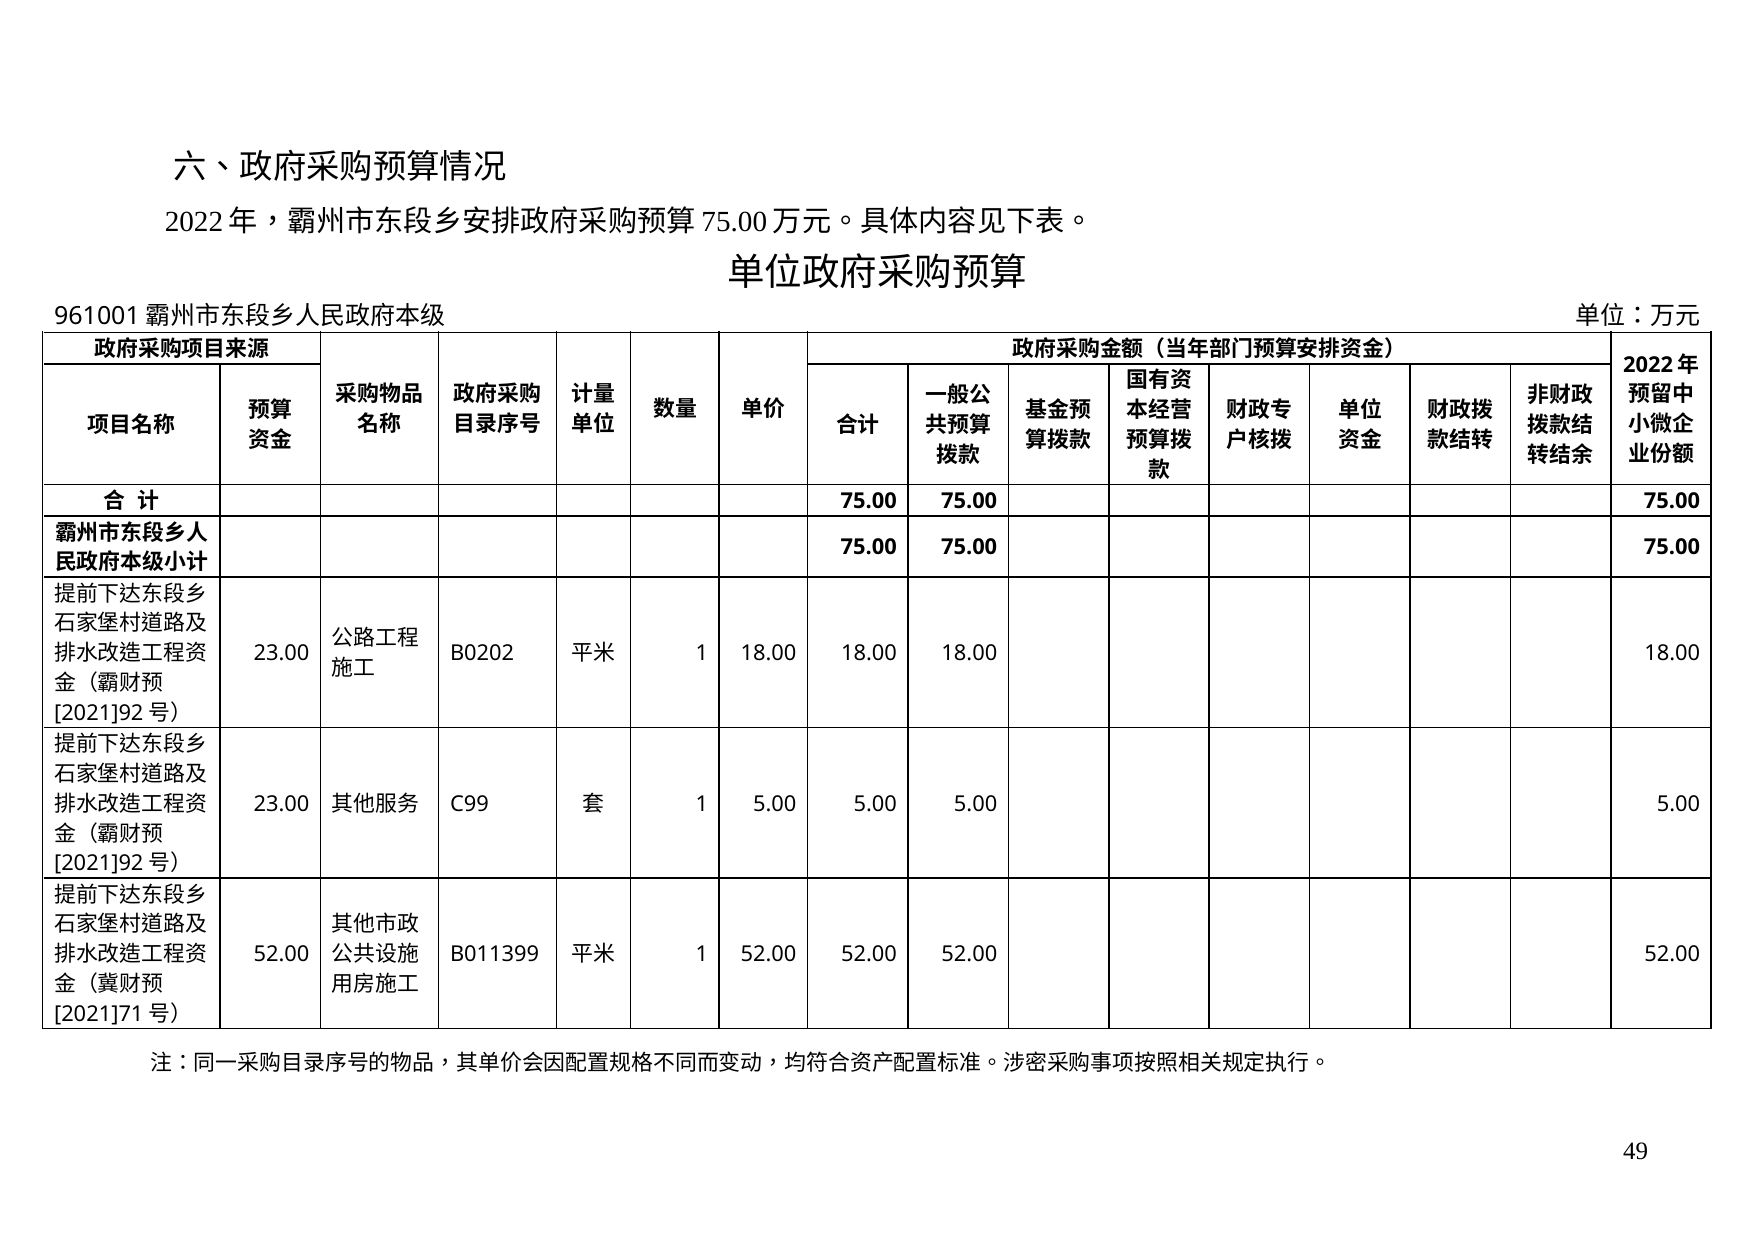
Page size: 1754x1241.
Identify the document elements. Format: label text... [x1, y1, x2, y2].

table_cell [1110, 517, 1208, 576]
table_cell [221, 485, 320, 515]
text 六、政府采购预算情况 [106, 143, 1648, 188]
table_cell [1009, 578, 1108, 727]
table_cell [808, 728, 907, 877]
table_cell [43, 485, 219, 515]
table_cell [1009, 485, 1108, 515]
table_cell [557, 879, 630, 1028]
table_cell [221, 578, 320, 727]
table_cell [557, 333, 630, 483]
text 2022年，霸州市东段乡安排政府采购预算75.00万元。具体内容见下表。 [106, 189, 1648, 241]
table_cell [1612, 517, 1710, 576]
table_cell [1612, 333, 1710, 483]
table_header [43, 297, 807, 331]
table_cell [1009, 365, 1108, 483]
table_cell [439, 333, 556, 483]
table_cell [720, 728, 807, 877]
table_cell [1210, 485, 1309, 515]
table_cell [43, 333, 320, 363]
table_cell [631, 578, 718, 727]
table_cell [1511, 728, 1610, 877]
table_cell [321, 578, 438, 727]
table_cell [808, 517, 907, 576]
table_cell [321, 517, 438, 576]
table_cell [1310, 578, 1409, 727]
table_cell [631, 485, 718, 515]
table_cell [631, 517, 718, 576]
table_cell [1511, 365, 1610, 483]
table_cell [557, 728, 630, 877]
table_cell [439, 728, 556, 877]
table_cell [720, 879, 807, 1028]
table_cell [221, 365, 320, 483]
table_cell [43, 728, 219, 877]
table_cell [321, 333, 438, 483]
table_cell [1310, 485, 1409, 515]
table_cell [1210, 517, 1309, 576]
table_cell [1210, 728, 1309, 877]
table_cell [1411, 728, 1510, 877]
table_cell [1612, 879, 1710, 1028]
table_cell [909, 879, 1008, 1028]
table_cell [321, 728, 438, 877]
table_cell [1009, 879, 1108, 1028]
text 注：同一采购目录序号的物品，其单价会因配置规格不同而变动，均符合资产配置标准。涉密采购事项按照相关规定执行。 [106, 1029, 1648, 1081]
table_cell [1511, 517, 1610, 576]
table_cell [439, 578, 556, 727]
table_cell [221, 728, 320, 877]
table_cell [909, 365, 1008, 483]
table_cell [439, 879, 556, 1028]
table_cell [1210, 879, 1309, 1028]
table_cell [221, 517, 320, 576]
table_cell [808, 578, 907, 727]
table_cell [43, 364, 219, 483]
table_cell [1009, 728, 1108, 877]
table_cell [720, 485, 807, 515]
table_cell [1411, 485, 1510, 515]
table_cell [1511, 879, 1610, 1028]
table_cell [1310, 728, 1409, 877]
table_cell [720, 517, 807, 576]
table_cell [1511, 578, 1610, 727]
text 单位政府采购预算 [106, 241, 1648, 296]
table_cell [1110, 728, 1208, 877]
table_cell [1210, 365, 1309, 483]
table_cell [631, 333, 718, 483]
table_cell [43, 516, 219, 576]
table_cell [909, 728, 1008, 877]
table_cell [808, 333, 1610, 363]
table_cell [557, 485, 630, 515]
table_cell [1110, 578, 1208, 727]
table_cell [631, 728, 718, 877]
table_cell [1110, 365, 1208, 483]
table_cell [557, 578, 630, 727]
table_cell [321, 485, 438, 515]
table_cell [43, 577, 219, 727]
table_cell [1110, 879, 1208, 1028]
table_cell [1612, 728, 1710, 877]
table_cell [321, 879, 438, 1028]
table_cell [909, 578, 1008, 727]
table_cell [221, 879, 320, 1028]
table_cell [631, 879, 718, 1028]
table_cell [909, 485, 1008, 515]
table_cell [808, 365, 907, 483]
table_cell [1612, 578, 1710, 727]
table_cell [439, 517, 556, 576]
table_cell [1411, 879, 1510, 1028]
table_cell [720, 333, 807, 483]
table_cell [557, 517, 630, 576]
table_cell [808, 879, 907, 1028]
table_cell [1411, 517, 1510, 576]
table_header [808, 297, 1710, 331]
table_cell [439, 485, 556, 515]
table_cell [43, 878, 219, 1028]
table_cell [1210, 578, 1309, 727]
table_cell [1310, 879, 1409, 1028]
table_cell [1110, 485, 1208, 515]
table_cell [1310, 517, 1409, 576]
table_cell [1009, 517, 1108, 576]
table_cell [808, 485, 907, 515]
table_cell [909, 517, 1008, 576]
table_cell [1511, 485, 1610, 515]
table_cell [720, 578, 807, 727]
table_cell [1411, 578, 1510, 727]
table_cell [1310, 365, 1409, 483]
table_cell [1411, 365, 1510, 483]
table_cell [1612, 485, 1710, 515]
